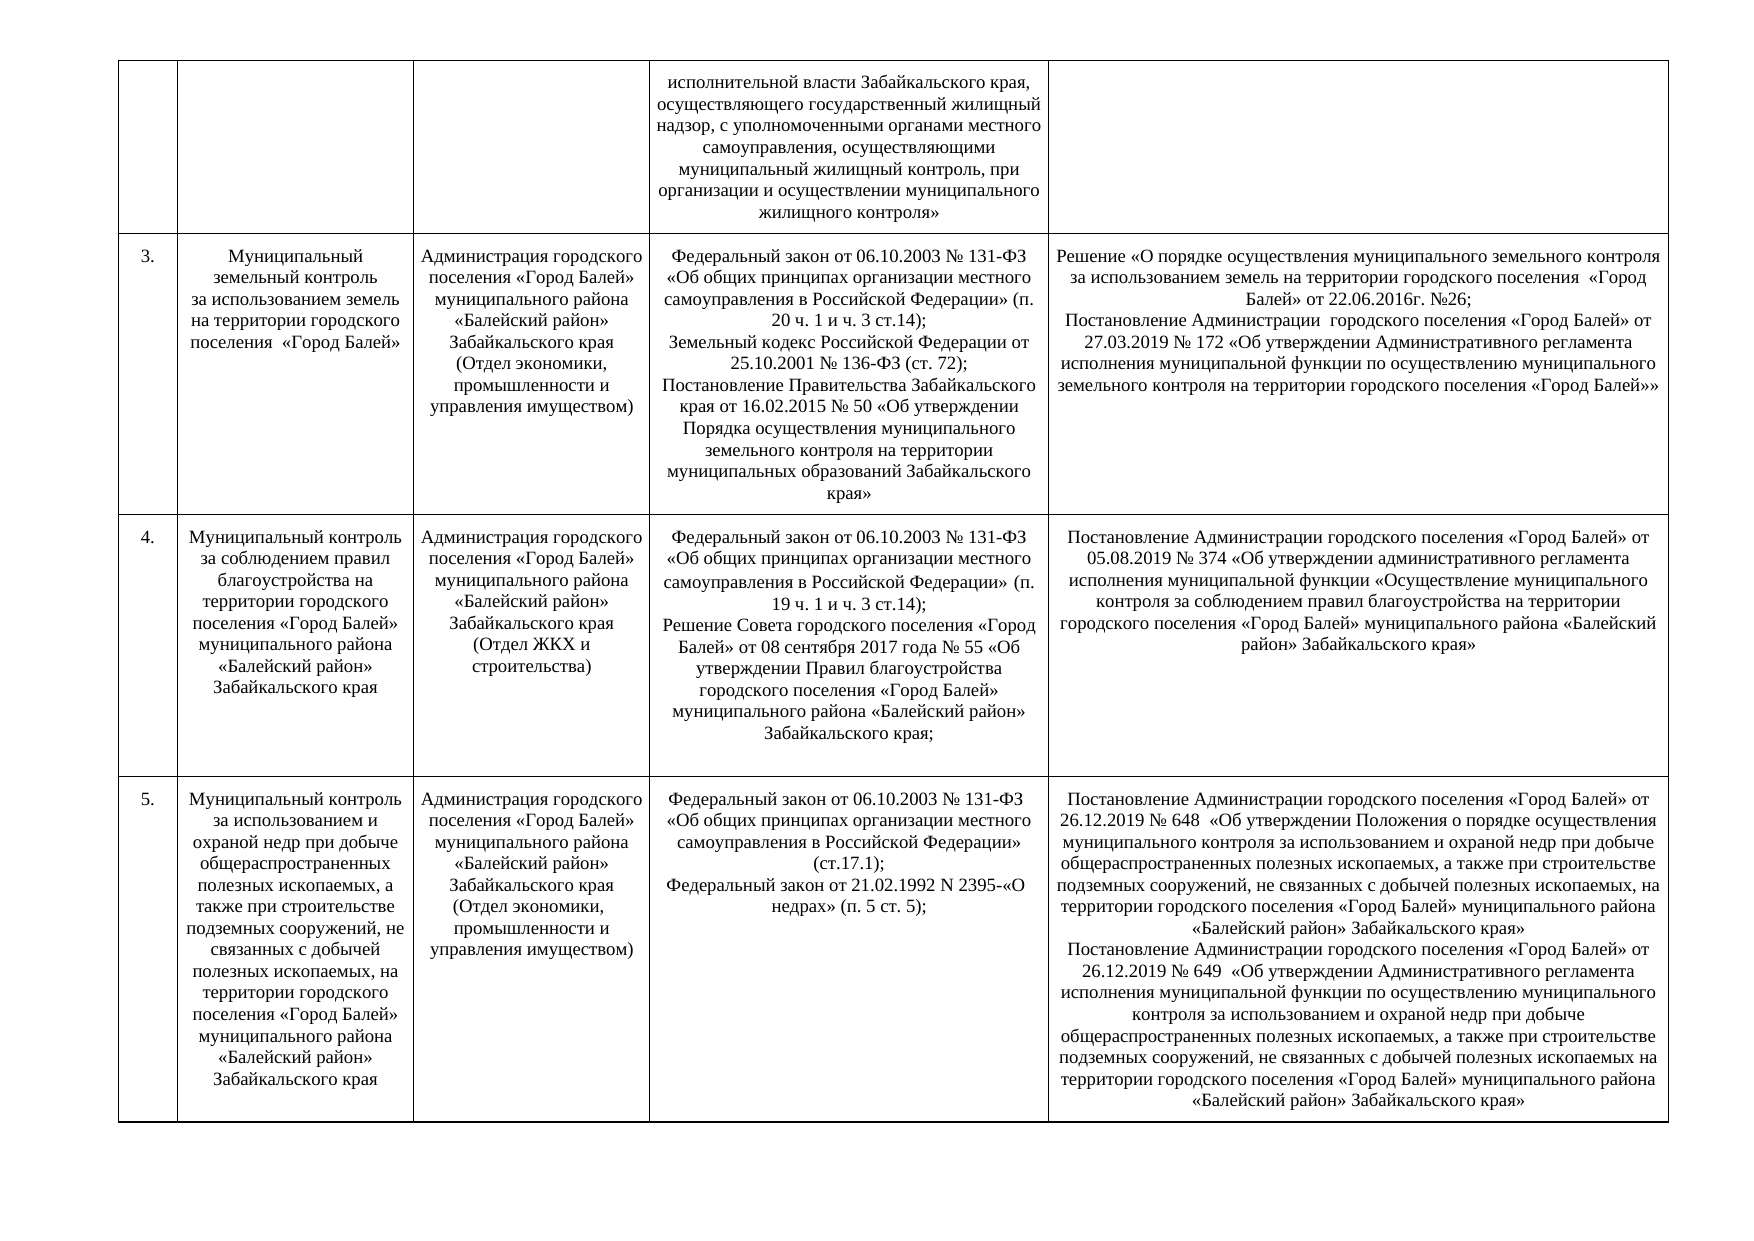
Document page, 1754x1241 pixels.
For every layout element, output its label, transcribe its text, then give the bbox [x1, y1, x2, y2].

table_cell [1049, 61, 1668, 233]
table_cell Решение «О порядке осуществления муниципального земельного контроля за использованием земель на территории городского поселения «Город Балей» от 22.06.2016г. №26; Постановление Администрации городского поселения «Город Балей» от 27.03.2019 № 172 «Об утверждении Административного регламента исполнения муниципальной функции по осуществлению муниципального земельного контроля на территории городского поселения «Город Балей»» [1049, 234, 1668, 514]
table_cell Администрация городского поселения «Город Балей» муниципального района «Балейский район» Забайкальского края (Отдел ЖКХ и строительства) [414, 515, 649, 776]
table_cell Федеральный закон от 06.10.2003 № 131-ФЗ «Об общих принципах организации местного самоуправления в Российской Федерации» (ст.17.1); Федеральный закон от 21.02.1992 N 2395-«О недрах» (п. 5 ст. 5); [650, 777, 1048, 1121]
table_cell Муниципальный земельный контроль за использованием земель на территории городского поселения «Город Балей» [178, 234, 413, 514]
table_cell 5. [119, 777, 177, 1121]
table_cell Федеральный закон от 06.10.2003 № 131-ФЗ «Об общих принципах организации местного самоуправления в Российской Федерации» (п. 19 ч. 1 и ч. 3 ст.14); Решение Совета городского поселения «Город Балей» от 08 сентября 2017 года № 55 «Об утверждении Правил благоустройства городского поселения «Город Балей» муниципального района «Балейский район» Забайкальского края; [650, 515, 1048, 776]
table_cell 4. [119, 515, 177, 776]
table_cell Постановление Администрации городского поселения «Город Балей» от 05.08.2019 № 374 «Об утверждении административного регламента исполнения муниципальной функции «Осуществление муниципального контроля за соблюдением правил благоустройства на территории городского поселения «Город Балей» муниципального района «Балейский район» Забайкальского края» [1049, 515, 1668, 776]
table_cell Федеральный закон от 06.10.2003 № 131-ФЗ «Об общих принципах организации местного самоуправления в Российской Федерации» (п. 20 ч. 1 и ч. 3 ст.14); Земельный кодекс Российской Федерации от 25.10.2001 № 136-ФЗ (ст. 72); Постановление Правительства Забайкальского края от 16.02.2015 № 50 «Об утверждении Порядка осуществления муниципального земельного контроля на территории муниципальных образований Забайкальского края» [650, 234, 1048, 514]
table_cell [414, 61, 649, 233]
table_cell Муниципальный контроль за использованием и охраной недр при добыче общераспространенных полезных ископаемых, а также при строительстве подземных сооружений, не связанных с добычей полезных ископаемых, на территории городского поселения «Город Балей» муниципального района «Балейский район» Забайкальского края [178, 777, 413, 1121]
table_cell 3. [119, 234, 177, 514]
table_cell Муниципальный контроль за соблюдением правил благоустройства на территории городского поселения «Город Балей» муниципального района «Балейский район» Забайкальского края [178, 515, 413, 776]
table_cell Администрация городского поселения «Город Балей» муниципального района «Балейский район» Забайкальского края (Отдел экономики, промышленности и управления имуществом) [414, 777, 649, 1121]
table_cell Постановление Администрации городского поселения «Город Балей» от 26.12.2019 № 648 «Об утверждении Положения о порядке осуществления муниципального контроля за использованием и охраной недр при добыче общераспространенных полезных ископаемых, а также при строительстве подземных сооружений, не связанных с добычей полезных ископаемых, на территории городского поселения «Город Балей» муниципального района «Балейский район» Забайкальского края» Постановление Администрации городского поселения «Город Балей» от 26.12.2019 № 649 «Об утверждении Административного регламента исполнения муниципальной функции по осуществлению муниципального контроля за использованием и охраной недр при добыче общераспространенных полезных ископаемых, а также при строительстве подземных сооружений, не связанных с добычей полезных ископаемых на территории городского поселения «Город Балей» муниципального района «Балейский район» Забайкальского края» [1049, 777, 1668, 1121]
table_cell 2. [119, 61, 177, 233]
table_cell Администрация городского поселения «Город Балей» муниципального района «Балейский район» Забайкальского края (Отдел экономики, промышленности и управления имуществом) [414, 234, 649, 514]
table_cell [650, 61, 1048, 233]
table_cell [178, 61, 413, 233]
